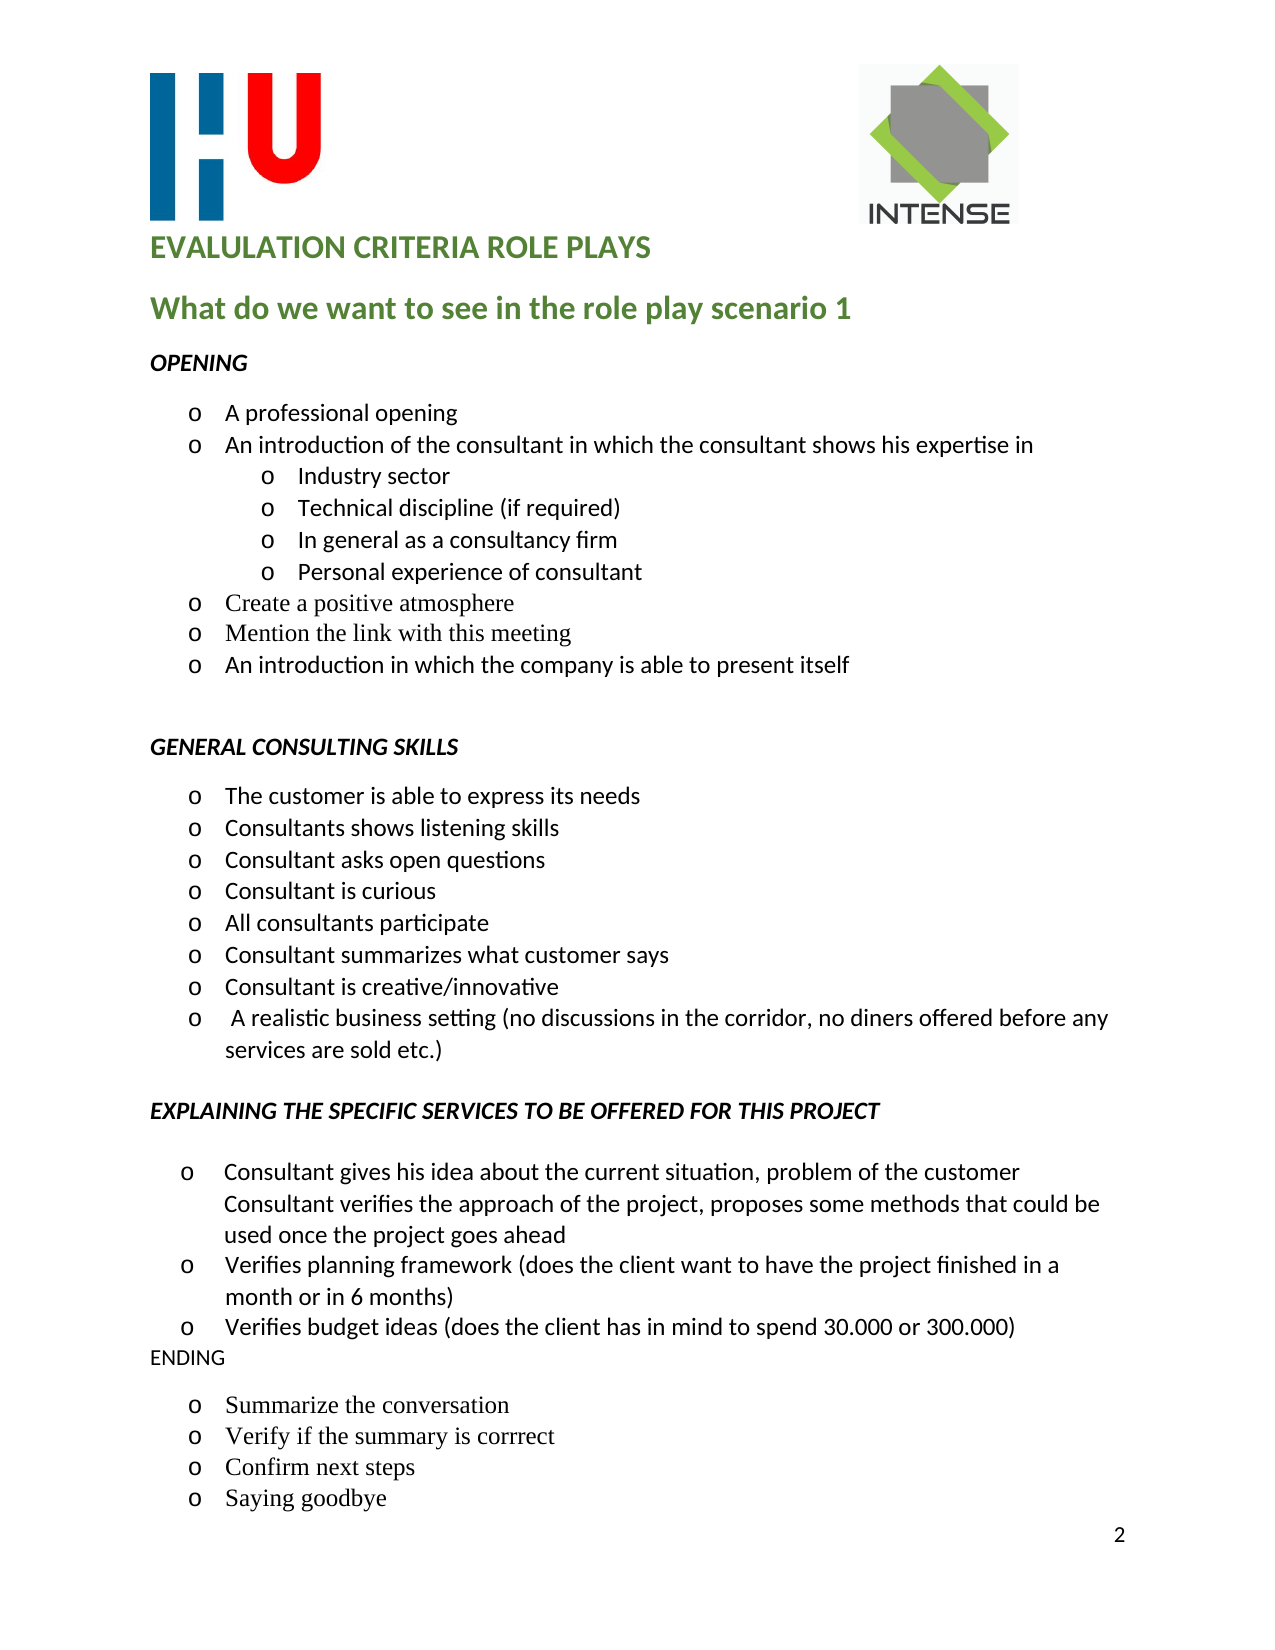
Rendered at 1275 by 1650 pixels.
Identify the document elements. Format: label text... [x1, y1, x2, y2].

picture [150, 73, 341, 227]
list Verify if the summary is corrrect [187, 1421, 1125, 1452]
list Consultant asks open questions [187, 844, 1125, 876]
text ENDING [150, 1343, 1125, 1371]
list Consultants shows listening skills [187, 812, 1125, 844]
list A realistic business setting (no discussions in the corridor, no diners offered before any services are sold etc.) [187, 1003, 1125, 1065]
list Consultant summarizes what customer says [187, 939, 1125, 971]
list Personal experience of consultant [260, 556, 1125, 588]
text GENERAL CONSULTING SKILLS [150, 731, 1125, 761]
text What do we want to see in the role play scenario 1 [150, 287, 1125, 327]
list An introduction of the consultant in which the consultant shows his expertise in [187, 429, 1125, 461]
text Consultant verifies the approach of the project, proposes some methods that could be used once the project goes ahead [224, 1188, 1125, 1249]
list Consultant is creative/innovative [187, 971, 1125, 1003]
list The customer is able to express its needs [187, 780, 1125, 812]
list Verifies planning framework (does the client want to have the project finished in a month or in 6 months) [179, 1249, 1125, 1312]
list EXPLAINING THE SPECIFIC SERVICES TO BE OFFERED FOR THIS PROJECT [150, 1095, 1125, 1126]
list Saying goodbye [187, 1483, 1125, 1513]
list Consultant is curious [187, 876, 1125, 907]
list Summarize the conversation [187, 1390, 1125, 1421]
list In general as a consultancy firm [260, 524, 1125, 556]
list All consultants participate [187, 907, 1125, 939]
text OPENING [150, 347, 1125, 378]
picture [858, 64, 1019, 225]
list Confirm next steps [187, 1452, 1125, 1483]
list Technical discipline (if required) [260, 492, 1125, 524]
list Create a positive atmosphere [187, 588, 1125, 618]
list Consultant gives his idea about the current situation, problem of the customer [179, 1156, 1125, 1188]
text EVALULATION CRITERIA ROLE PLAYS [150, 226, 1125, 267]
list A professional opening [187, 397, 1125, 429]
list Industry sector [260, 461, 1125, 492]
list An introduction in which the company is able to present itself [187, 649, 1125, 681]
list Verifies budget ideas (does the client has in mind to spend 30.000 or 300.000) [179, 1312, 1125, 1343]
list Mention the link with this meeting [187, 618, 1125, 649]
